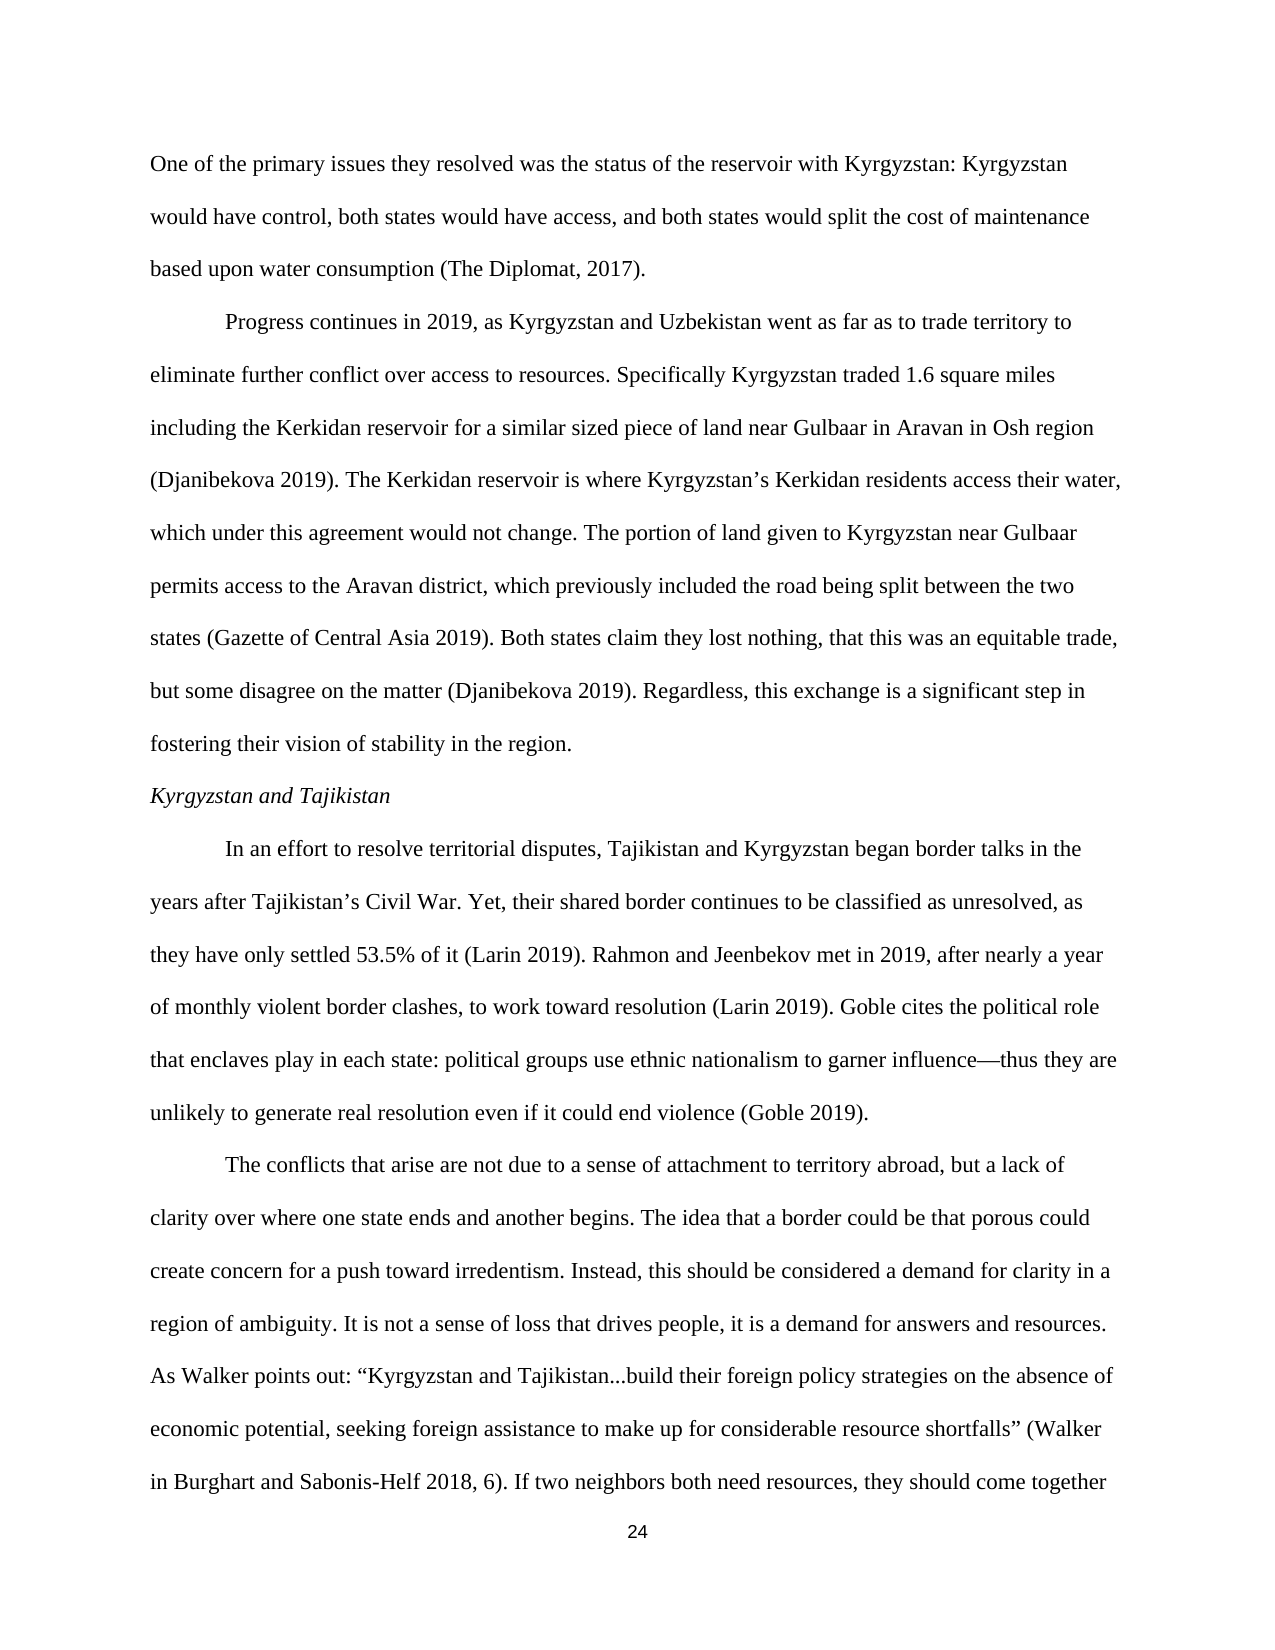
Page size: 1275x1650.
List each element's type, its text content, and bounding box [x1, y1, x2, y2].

text Progress continues in 2019, as Kyrgyzstan and Uzbekistan went as far as to trade territory to eliminate further conflict over access to resources. Specifically Kyrgyzstan traded 1.6 square miles including the Kerkidan reservoir for a similar sized piece of land near Gulbaar in Aravan in Osh region (Djanibekova 2019). The Kerkidan reservoir is where Kyrgyzstan’s Kerkidan residents access their water, which under this agreement would not change. The portion of land given to Kyrgyzstan near Gulbaar permits access to the Aravan district, which previously included the road being split between the two states (Gazette of Central Asia 2019). Both states claim they lost nothing, that this was an equitable trade, but some disagree on the matter (Djanibekova 2019). Regardless, this exchange is a significant step in fostering their vision of stability in the region. [150, 308, 1125, 756]
text Kyrgyzstan and Tajikistan [150, 782, 1125, 809]
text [150, 150, 1125, 282]
text In an effort to resolve territorial disputes, Tajikistan and Kyrgyzstan began border talks in the years after Tajikistan’s Civil War. Yet, their shared border continues to be classified as unresolved, as they have only settled 53.5% of it (Larin 2019). Rahmon and Jeenbekov met in 2019, after nearly a year of monthly violent border clashes, to work toward resolution (Larin 2019). Goble cites the political role that enclaves play in each state: political groups use ethnic nationalism to garner influence—thus they are unlikely to generate real resolution even if it could end violence (Goble 2019). [150, 835, 1125, 1125]
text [150, 1151, 1125, 1494]
